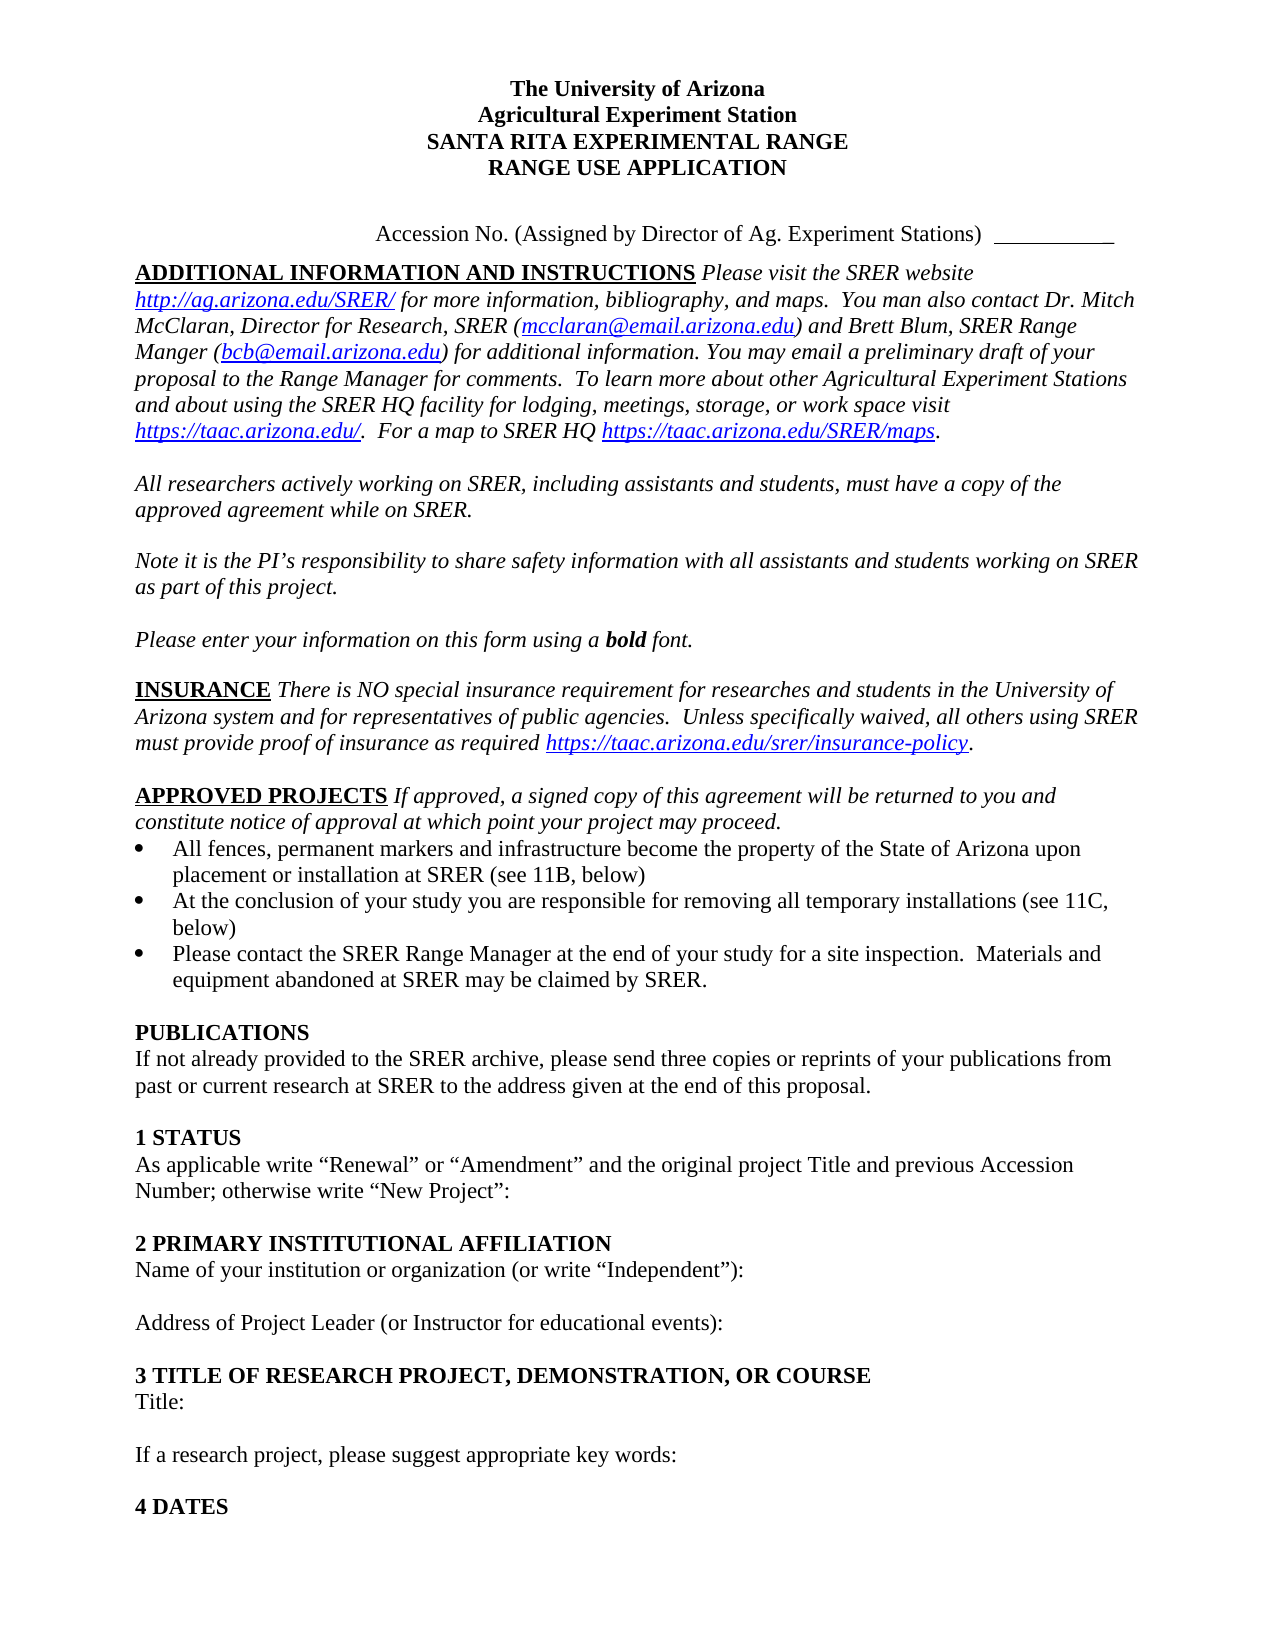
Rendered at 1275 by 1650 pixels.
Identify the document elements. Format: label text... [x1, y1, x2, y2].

text All researchers actively working on SRER, including assistants and students, must have a copy of the approved agreement while on SRER. [135, 470, 1140, 523]
text PUBLICATIONS [135, 1019, 1140, 1045]
text SANTA RITA EXPERIMENTAL RANGE [135, 128, 1140, 154]
text approved projects If approved, a signed copy of this agreement will be returned to you and constitute notice of approval at which point your project may proceed. [135, 782, 1140, 834]
text Accession No. (Assigned by Director of Ag. Experiment Stations) _ [135, 220, 1140, 246]
text Please enter your information on this form using a bold font. [135, 626, 1140, 652]
list Please contact the SRER Re Manager at the end of your study for a site inspection. Materials and equipment abandoned at SRER may be claimed by SRER. [135, 940, 1140, 993]
text 3 TITLE OF RESEARCH PROJECT, DEMONSTRATION, OR COURSE [135, 1362, 1140, 1388]
text Agricultural Experiment Station [135, 101, 1140, 128]
text Name of your institution or organization (or write “Independent”): [135, 1256, 1140, 1283]
text 4 DATES [135, 1493, 1140, 1520]
text RANGE USE APPLICATION [135, 154, 1140, 180]
text 2 PRIMARY INSTITUTIONAL AFFILIATION [135, 1230, 1140, 1256]
text As applicable write “Renewal” or “Amendment” and the original project Title and previous Accession Number; otherwise write “New Project”: [135, 1151, 1140, 1203]
text Insurance There is NO special insurance requirement for researches and students in the University of Arizona system and for representatives of public agencies. Unless specifically waived, all others using SRER must provide proof of insurance as required https://taac.arizona.edu/srer/insurance-policy. [135, 676, 1140, 756]
list At the conclusion of your study you are responsible for removing all temporary installations (see 11C, below) [135, 887, 1140, 940]
text If a research project, please suggest appropriate key words: [135, 1441, 1140, 1467]
text Additional Information AND INSTRUCTIONS Please visit the SRER website http://ag.arizona.edu/SRER/ for more information, bibliography, and maps. You man also contact Dr. Mitch McClaran, Director for Research, SRER (mcclaran@email.arizona.edu) and Brett Blum, SRER Range Manger (bcb@email.arizona.edu) for additional information. You may email a preliminary draft of your proposal to the Range Manager for comments. To learn more about other Agricultural Experiment Stations and about using the SRER HQ facility for lodging, meetings, storage, or work space visit https://taac.arizona.edu/. For a map to SRER HQ https://taac.arizona.edu/SRER/maps. [135, 259, 1140, 444]
list All fences, permanent markers and infrastructure become the property of the State of upon placement or installation at SRER (see 11B, below) [135, 834, 1140, 887]
text If not already provided to the SRER archive, please send three copies or reprints of your publications from past or current research at SRER to the address given at the end of this proposal. [135, 1045, 1140, 1098]
text 1 STATUS [135, 1124, 1140, 1151]
text Note it is the PI’s responsibility to share safety information with all assistants and students working on SRER as part of this project. [135, 547, 1140, 600]
text Address of Project Leader (or Instructor for educational events): [135, 1309, 1140, 1335]
text Title: [135, 1388, 1140, 1414]
text The [135, 75, 1140, 101]
